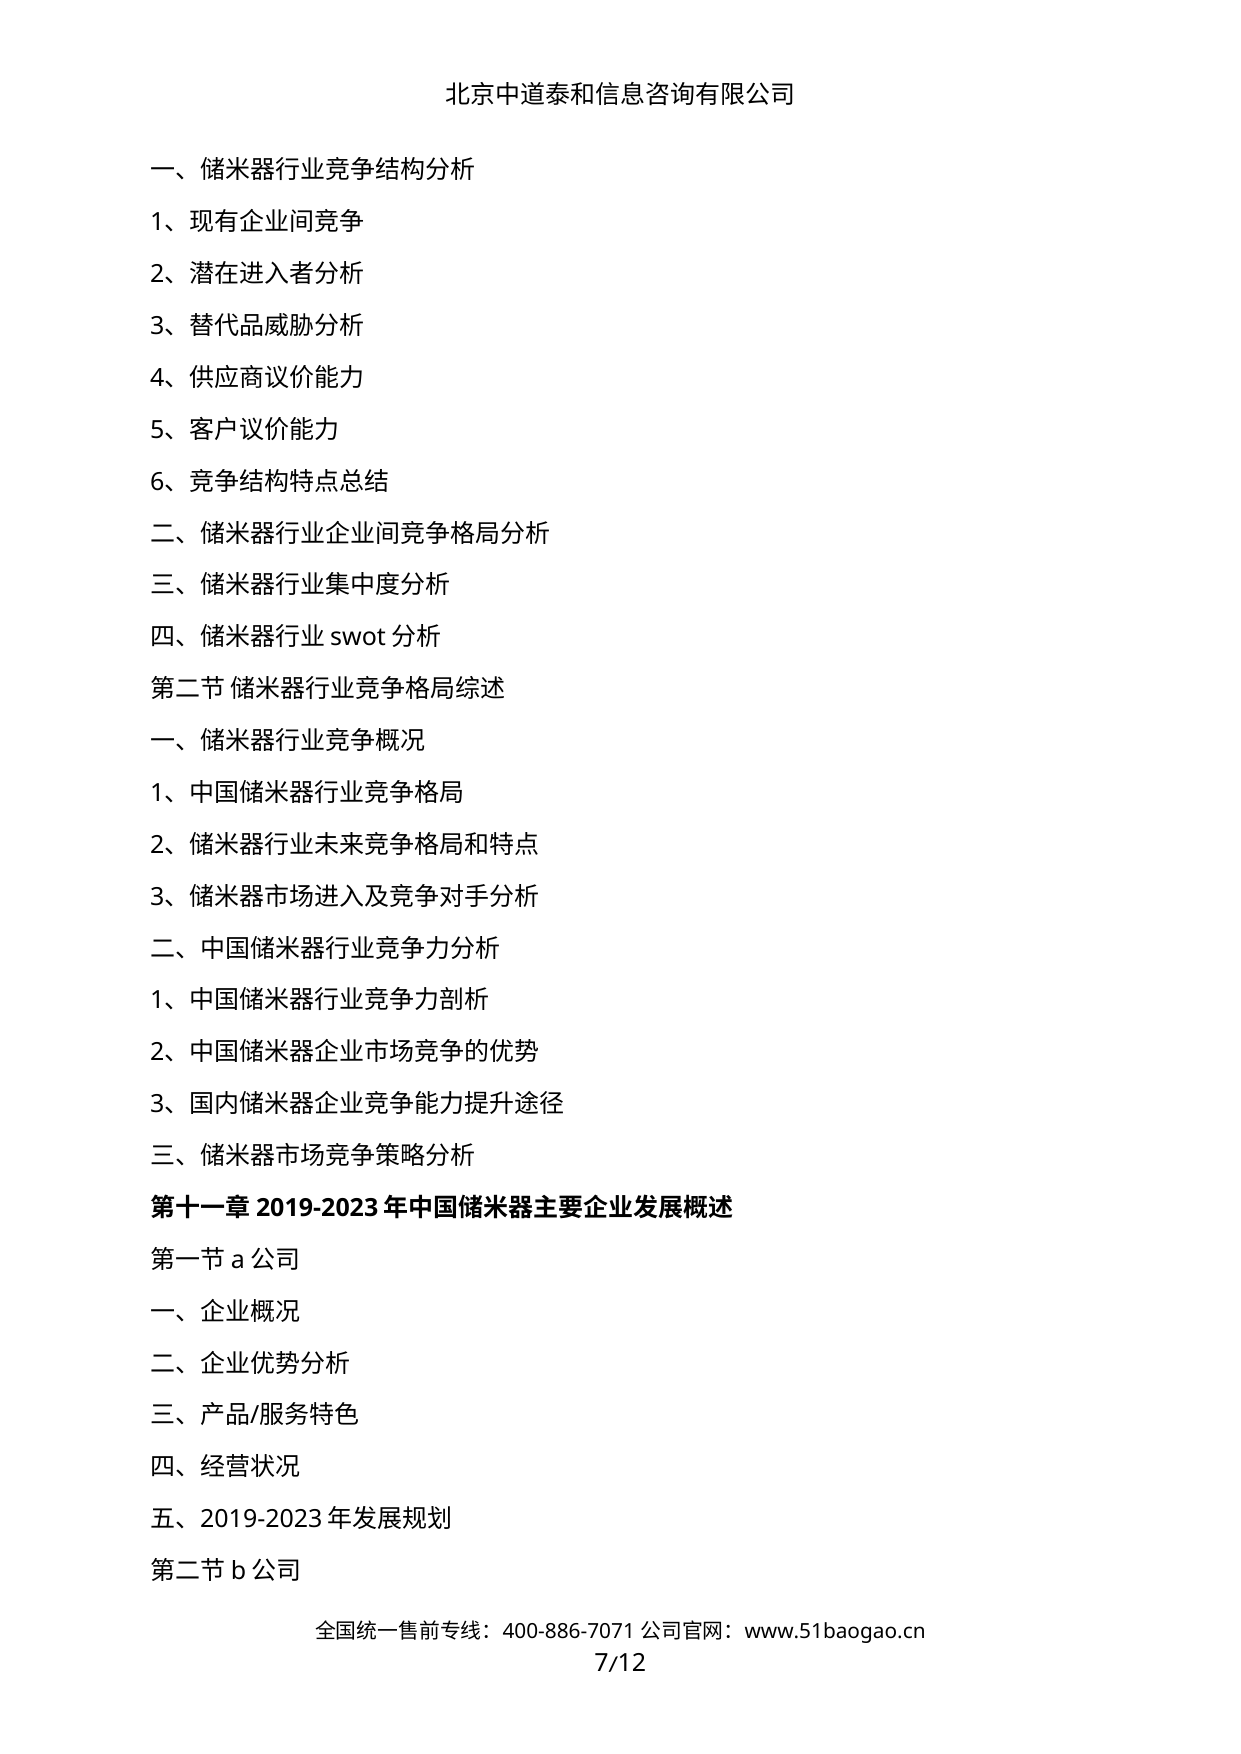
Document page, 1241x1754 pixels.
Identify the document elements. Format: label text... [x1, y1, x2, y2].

text 2、中国储米器企业市场竞争的优势 [150, 1032, 1090, 1068]
text 2、潜在进入者分析 [150, 254, 1090, 290]
text 第二节 b公司 [150, 1551, 1090, 1587]
text 5、客户议价能力 [150, 409, 1090, 446]
text 二、中国储米器行业竞争力分析 [150, 928, 1090, 964]
text 4、供应商议价能力 [150, 357, 1090, 394]
text 二、企业优势分析 [150, 1343, 1090, 1379]
text 6、竞争结构特点总结 [150, 461, 1090, 497]
text 四、经营状况 [150, 1447, 1090, 1483]
text 一、储米器行业竞争概况 [150, 721, 1090, 757]
text 3、储米器市场进入及竞争对手分析 [150, 876, 1090, 912]
text 三、储米器市场竞争策略分析 [150, 1136, 1090, 1172]
text 二、储米器行业企业间竞争格局分析 [150, 513, 1090, 549]
text 3、国内储米器企业竞争能力提升途径 [150, 1084, 1090, 1120]
text 1、中国储米器行业竞争力剖析 [150, 980, 1090, 1016]
text 三、储米器行业集中度分析 [150, 565, 1090, 601]
text 2、储米器行业未来竞争格局和特点 [150, 824, 1090, 861]
text 一、企业概况 [150, 1291, 1090, 1327]
text 3、替代品威胁分析 [150, 306, 1090, 342]
text 三、产品/服务特色 [150, 1395, 1090, 1431]
text 一、储米器行业竞争结构分析 [150, 150, 1090, 186]
text 四、储米器行业swot分析 [150, 617, 1090, 653]
text 第二节 储米器行业竞争格局综述 [150, 669, 1090, 705]
text 1、中国储米器行业竞争格局 [150, 772, 1090, 809]
text 1、现有企业间竞争 [150, 202, 1090, 238]
text 第十一章 2019-2023年中国储米器主要企业发展概述 [150, 1187, 1090, 1224]
text 五、2019-2023年发展规划 [150, 1499, 1090, 1535]
text 第一节 a公司 [150, 1239, 1090, 1276]
